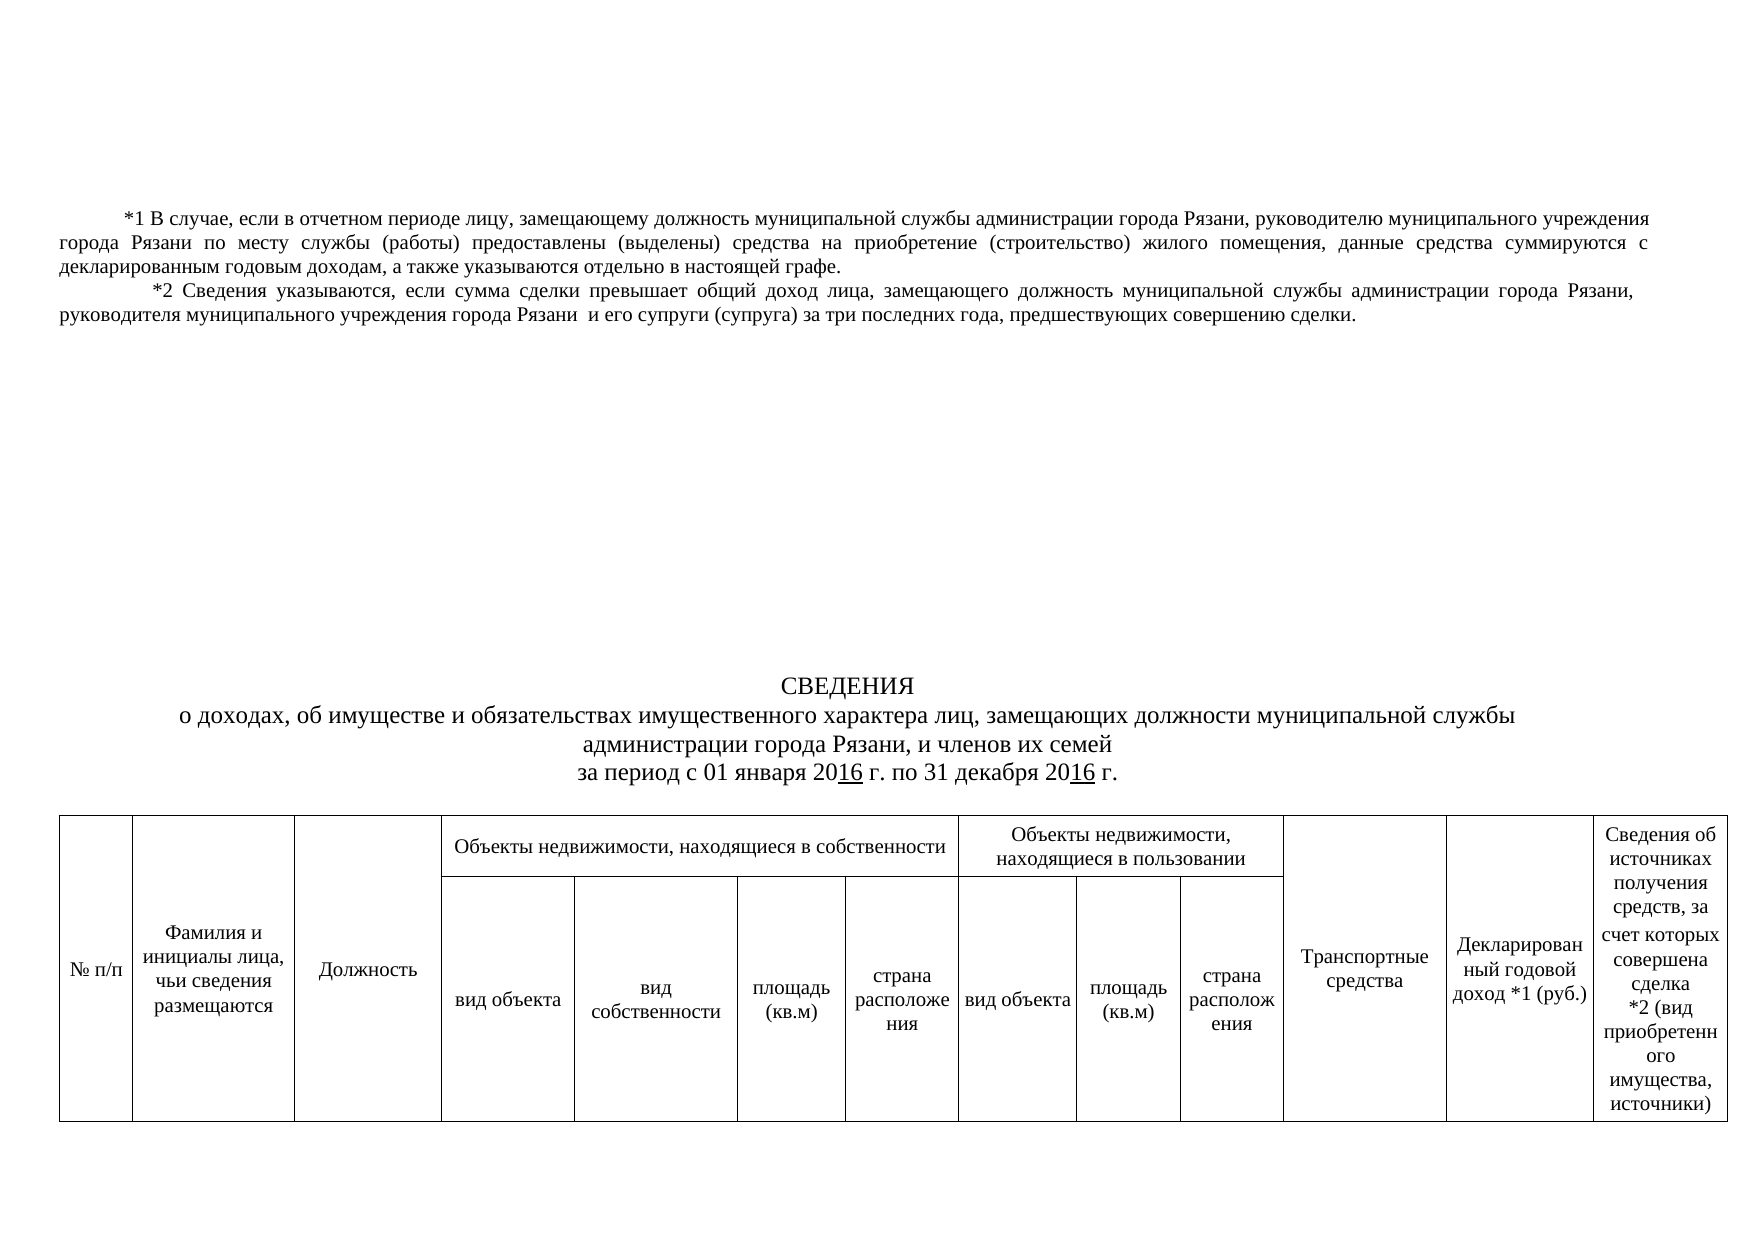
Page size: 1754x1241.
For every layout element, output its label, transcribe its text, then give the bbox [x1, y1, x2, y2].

text *1 В случае, если в отчетном периоде лицу, замещающему должность муниципальной службы администрации города Рязани, руководителю муниципального учреждения города Рязани по месту службы (работы) предоставлены (выделены) средства на приобретение (строительство) жилого помещения, данные средства суммируются с декларированным годовым доходам, а также указываются отдельно в настоящей графе. [59, 206, 1651, 278]
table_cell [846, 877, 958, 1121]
text *2 Сведения указываются, если сумма сделки превышает общий доход лица, замещающего должность муниципальной службы администрации города Рязани, руководителя муниципального учреждения города Рязани и его супруги (супруга) за три последних года, предшествующих совершению сделки. [59, 278, 1636, 326]
text администрации города Рязани, и членов их семей [59, 729, 1636, 757]
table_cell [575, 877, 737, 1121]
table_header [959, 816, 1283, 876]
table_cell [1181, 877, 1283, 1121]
text о доходах, об имуществе и обязательствах имущественного характера лиц, замещающих должности муниципальной службы [59, 700, 1636, 729]
text за период с 01 января 2016 г. по 31 декабря 2016 г. [59, 757, 1636, 786]
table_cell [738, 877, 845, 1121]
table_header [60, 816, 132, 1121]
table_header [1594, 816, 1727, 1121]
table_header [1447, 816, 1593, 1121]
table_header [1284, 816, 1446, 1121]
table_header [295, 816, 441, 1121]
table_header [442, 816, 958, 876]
text Сведения [59, 671, 1636, 700]
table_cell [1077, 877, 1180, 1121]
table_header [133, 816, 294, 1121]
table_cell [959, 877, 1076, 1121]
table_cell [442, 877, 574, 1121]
